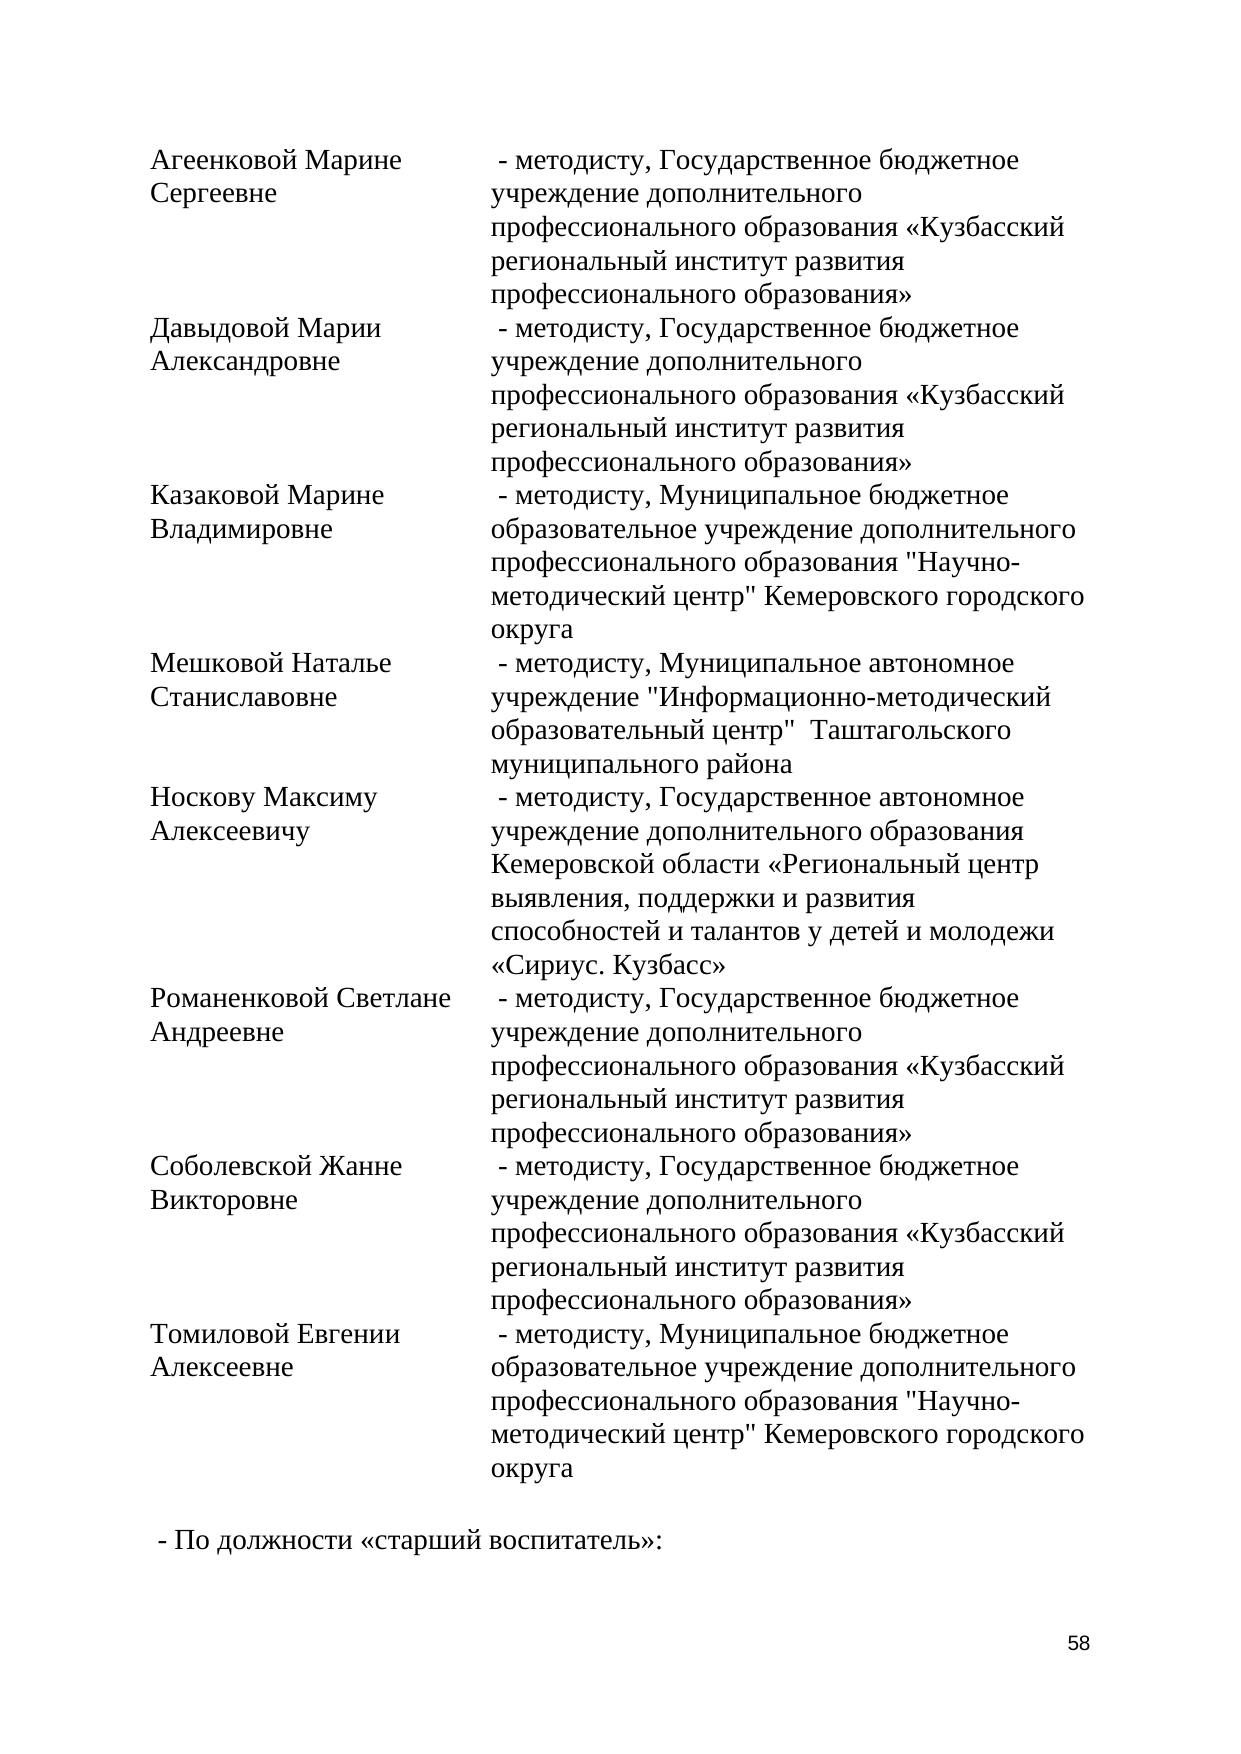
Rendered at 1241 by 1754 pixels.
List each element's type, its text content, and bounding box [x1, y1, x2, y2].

table_cell - методисту, Муниципальное бюджетное образовательное учреждение дополнительного профессионального образования "Научно-методический центр" Кемеровского городского округа [490, 478, 1091, 645]
table_header Агеенковой Марине Сергеевне [149, 142, 489, 310]
table_cell Романенковой Светлане Андреевне [149, 981, 489, 1148]
table_cell Соболевской Жанне Викторовне [149, 1148, 489, 1316]
table_cell Мешковой Наталье Станиславовне [149, 645, 489, 779]
table_cell Носкову Максиму Алексеевичу [149, 779, 489, 981]
table_header - методисту, Государственное бюджетное учреждение дополнительного профессионального образования «Кузбасский региональный институт развития профессионального образования» [490, 142, 1091, 310]
table_cell - методисту, Муниципальное автономное учреждение "Информационно-методический образовательный центр" Таштагольского муниципального района [490, 645, 1091, 779]
table_cell - методисту, Государственное бюджетное учреждение дополнительного профессионального образования «Кузбасский региональный институт развития профессионального образования» [490, 981, 1091, 1148]
table_cell Томиловой Евгении Алексеевне [149, 1316, 489, 1484]
text - По должности «старший воспитатель»: [150, 1522, 1090, 1556]
table_cell Давыдовой Марии Александровне [149, 310, 489, 477]
table_cell Казаковой Марине Владимировне [149, 478, 489, 645]
table_cell - методисту, Государственное бюджетное учреждение дополнительного профессионального образования «Кузбасский региональный институт развития профессионального образования» [490, 310, 1091, 477]
table_cell - методисту, Муниципальное бюджетное образовательное учреждение дополнительного профессионального образования "Научно-методический центр" Кемеровского городского округа [490, 1316, 1091, 1484]
table_cell - методисту, Государственное автономное учреждение дополнительного образования Кемеровской области «Региональный центр выявления, поддержки и развития способностей и талантов у детей и молодежи «Сириус. Кузбасс» [490, 779, 1091, 981]
table_cell - методисту, Государственное бюджетное учреждение дополнительного профессионального образования «Кузбасский региональный институт развития профессионального образования» [490, 1148, 1091, 1316]
